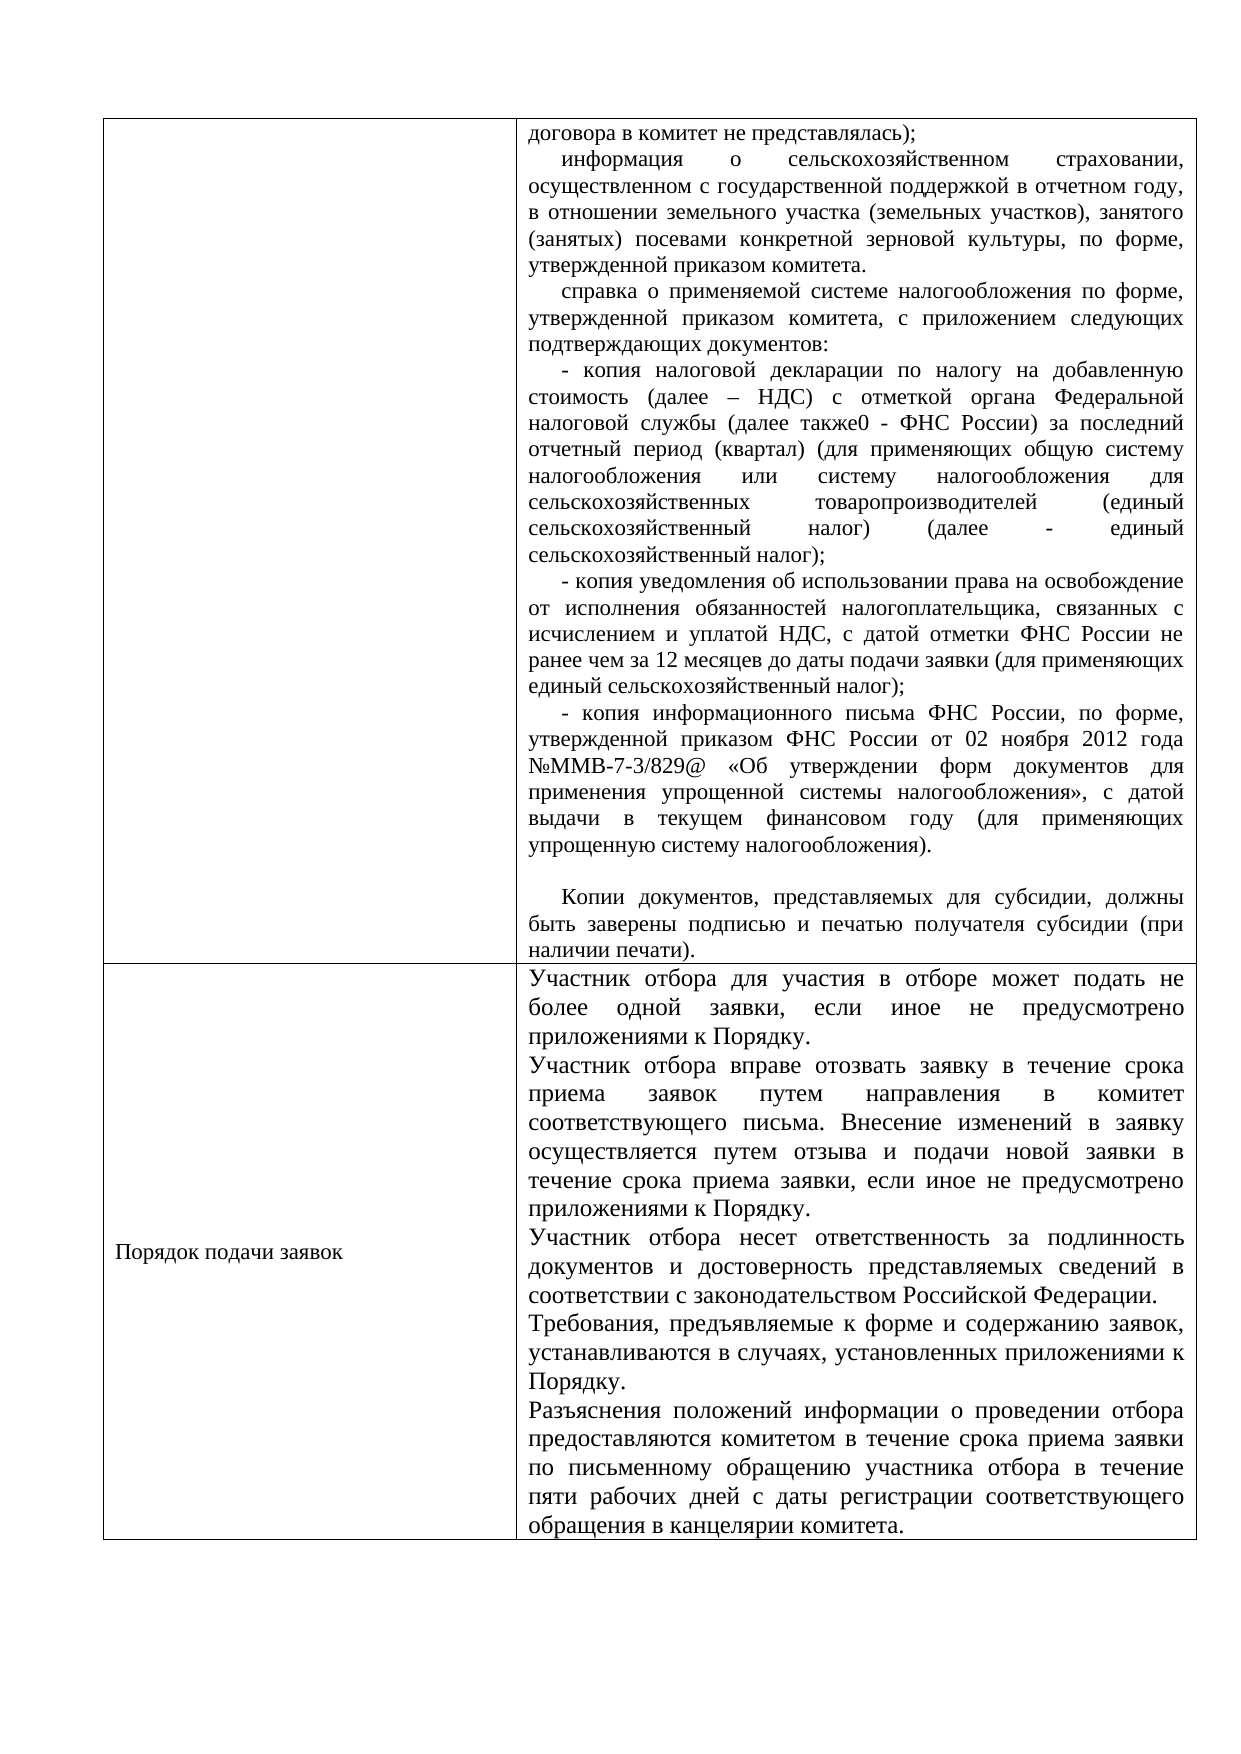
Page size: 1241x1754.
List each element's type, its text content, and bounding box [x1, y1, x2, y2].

table_cell Порядок подачи заявок [104, 964, 516, 1538]
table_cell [517, 119, 1196, 962]
table_cell Участник отбора для участия в отборе может подать не более одной заявки, если иное не предусмотрено приложениями к Порядку. Участник отбора вправе отозвать заявку в течение срока приема заявок путем направления в комитет соответствующего письма. Внесение изменений в заявку осуществляется путем отзыва и подачи новой заявки в течение срока приема заявки, если иное не предусмотрено приложениями к Порядку. Участник отбора несет ответственность за подлинность документов и достоверность представляемых сведений в соответствии с законодательством Российской Федерации. Требования, предъявляемые к форме и содержанию заявок, устанавливаются в случаях, установленных приложениями к Порядку. Разъяснения положений информации о проведении отбора предоставляются комитетом в течение срока приема заявки по письменному обращению участника отбора в течение пяти рабочих дней с даты регистрации соответствующего обращения в канцелярии комитета. [517, 964, 1196, 1538]
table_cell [104, 119, 516, 962]
